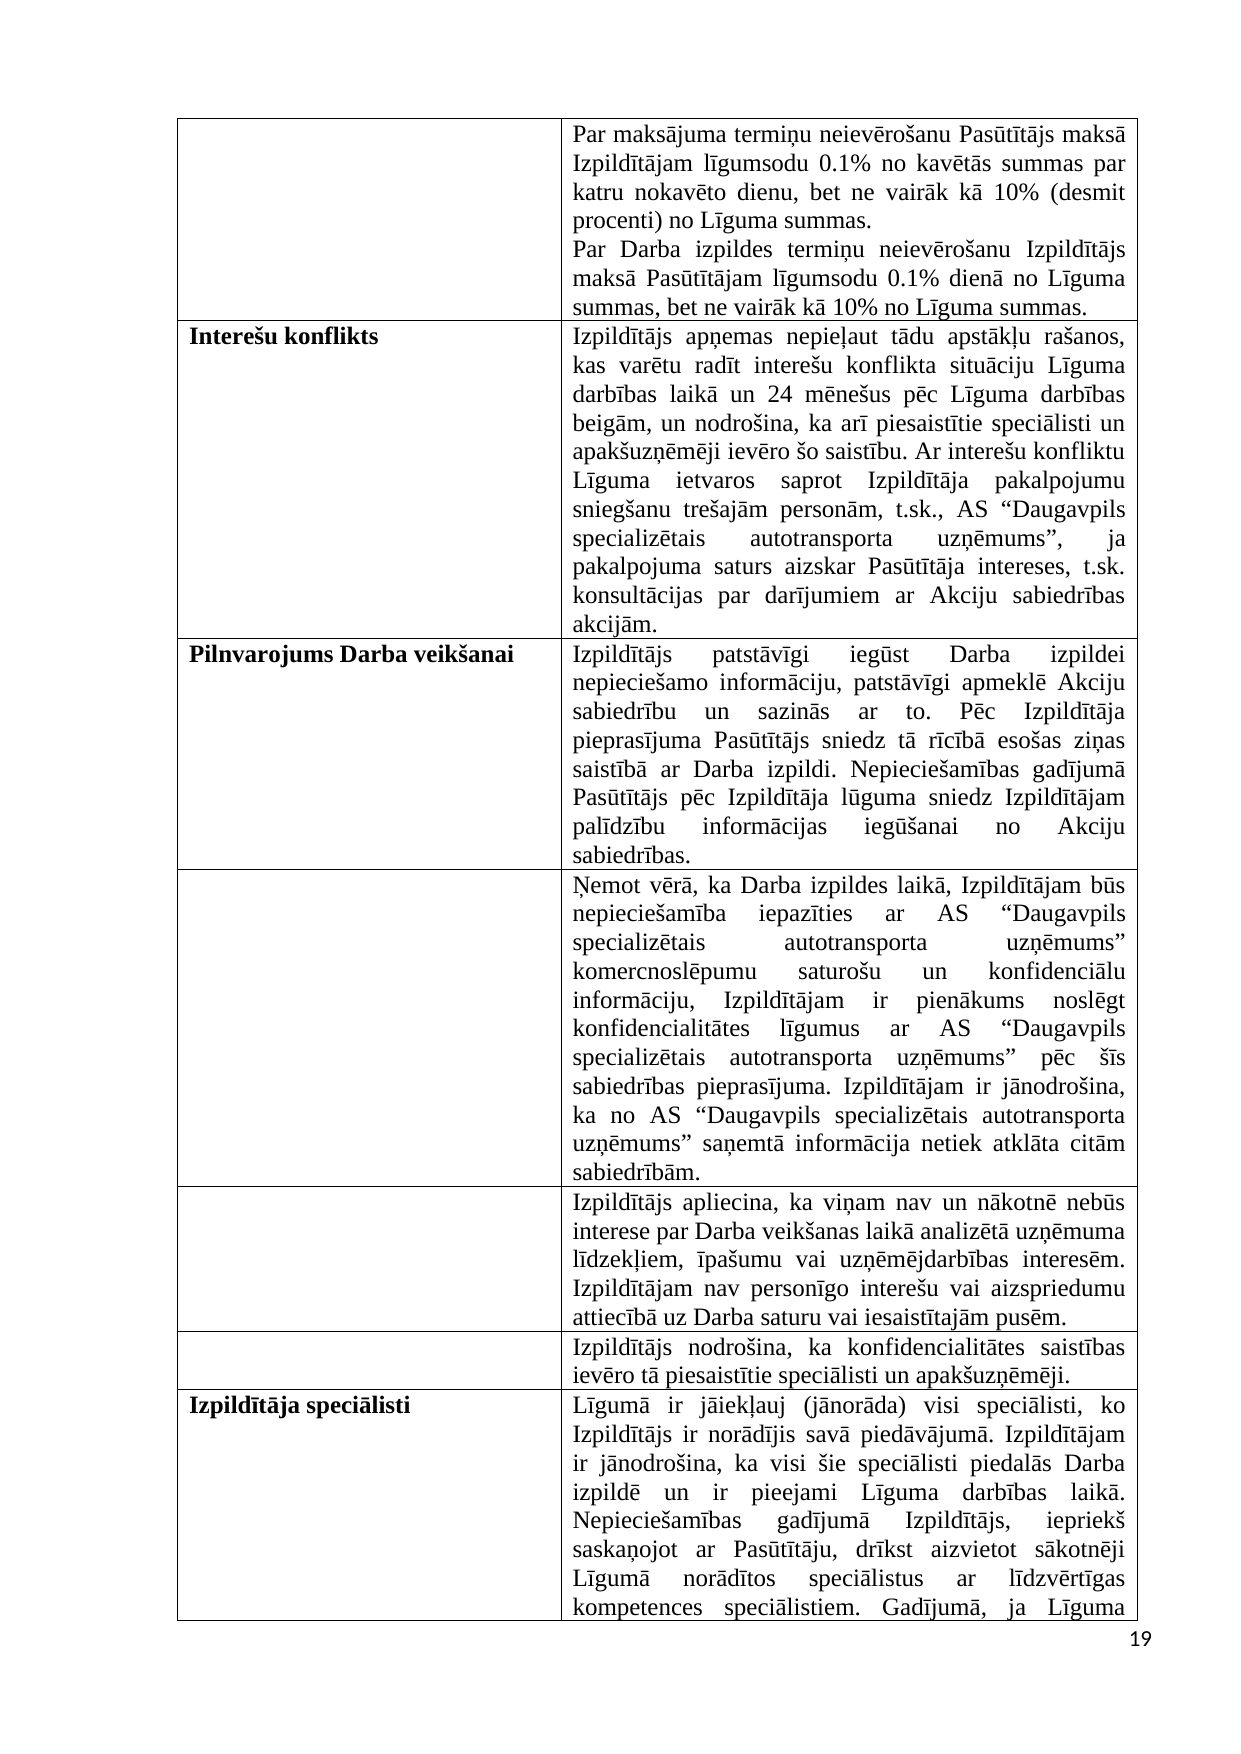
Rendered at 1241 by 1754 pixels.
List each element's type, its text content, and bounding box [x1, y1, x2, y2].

table_cell [178, 870, 561, 1186]
table_cell Izpildītājs nodrošina, ka konfidencialitātes saistības ievēro tā piesaistītie speciālisti un apakšuzņēmēji. [562, 1332, 1137, 1389]
table_cell Izpildītājs apliecina, ka viņam nav un nākotnē nebūs interese par Darba veikšanas laikā analizētā uzņēmuma līdzekļiem, īpašumu vai uzņēmējdarbības interesēm. Izpildītājam nav personīgo interešu vai aizspriedumu attiecībā uz Darba saturu vai iesaistītajām pusēm. [562, 1187, 1137, 1331]
table_cell Ņemot vērā, ka Darba izpildes laikā, Izpildītājam būs nepieciešamība iepazīties ar AS “Daugavpils specializētais autotransporta uzņēmums” komercnoslēpumu saturošu un konfidenciālu informāciju, Izpildītājam ir pienākums noslēgt konfidencialitātes līgumus ar AS “Daugavpils specializētais autotransporta uzņēmums” pēc šīs sabiedrības pieprasījuma. Izpildītājam ir jānodrošina, ka no AS “Daugavpils specializētais autotransporta uzņēmums” saņemtā informācija netiek atklāta citām sabiedrībām. [562, 870, 1137, 1186]
table_cell [178, 1187, 561, 1331]
table_cell [178, 1332, 561, 1389]
table_cell Interešu konflikts [178, 321, 561, 638]
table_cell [562, 1390, 1137, 1620]
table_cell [562, 119, 1137, 320]
table_cell Izpildītājs apņemas nepieļaut tādu apstākļu rašanos, kas varētu radīt interešu konflikta situāciju Līguma darbības laikā un 24 mēnešus pēc Līguma darbības beigām, un nodrošina, ka arī piesaistītie speciālisti un apakšuzņēmēji ievēro šo saistību. Ar interešu konfliktu Līguma ietvaros saprot Izpildītāja pakalpojumu sniegšanu trešajām personām, t.sk., AS “Daugavpils specializētais autotransporta uzņēmums”, ja pakalpojuma saturs aizskar Pasūtītāja intereses, t.sk. konsultācijas par darījumiem ar Akciju sabiedrības akcijām. [562, 321, 1137, 638]
table_cell Pilnvarojums Darba veikšanai [178, 639, 561, 869]
table_cell Izpildītājs patstāvīgi iegūst Darba izpildei nepieciešamo informāciju, patstāvīgi apmeklē Akciju sabiedrību un sazinās ar to. Pēc Izpildītāja pieprasījuma Pasūtītājs sniedz tā rīcībā esošas ziņas saistībā ar Darba izpildi. Nepieciešamības gadījumā Pasūtītājs pēc Izpildītāja lūguma sniedz Izpildītājam palīdzību informācijas iegūšanai no Akciju sabiedrības. [562, 639, 1137, 869]
table_cell [178, 119, 561, 320]
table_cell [178, 1390, 561, 1620]
